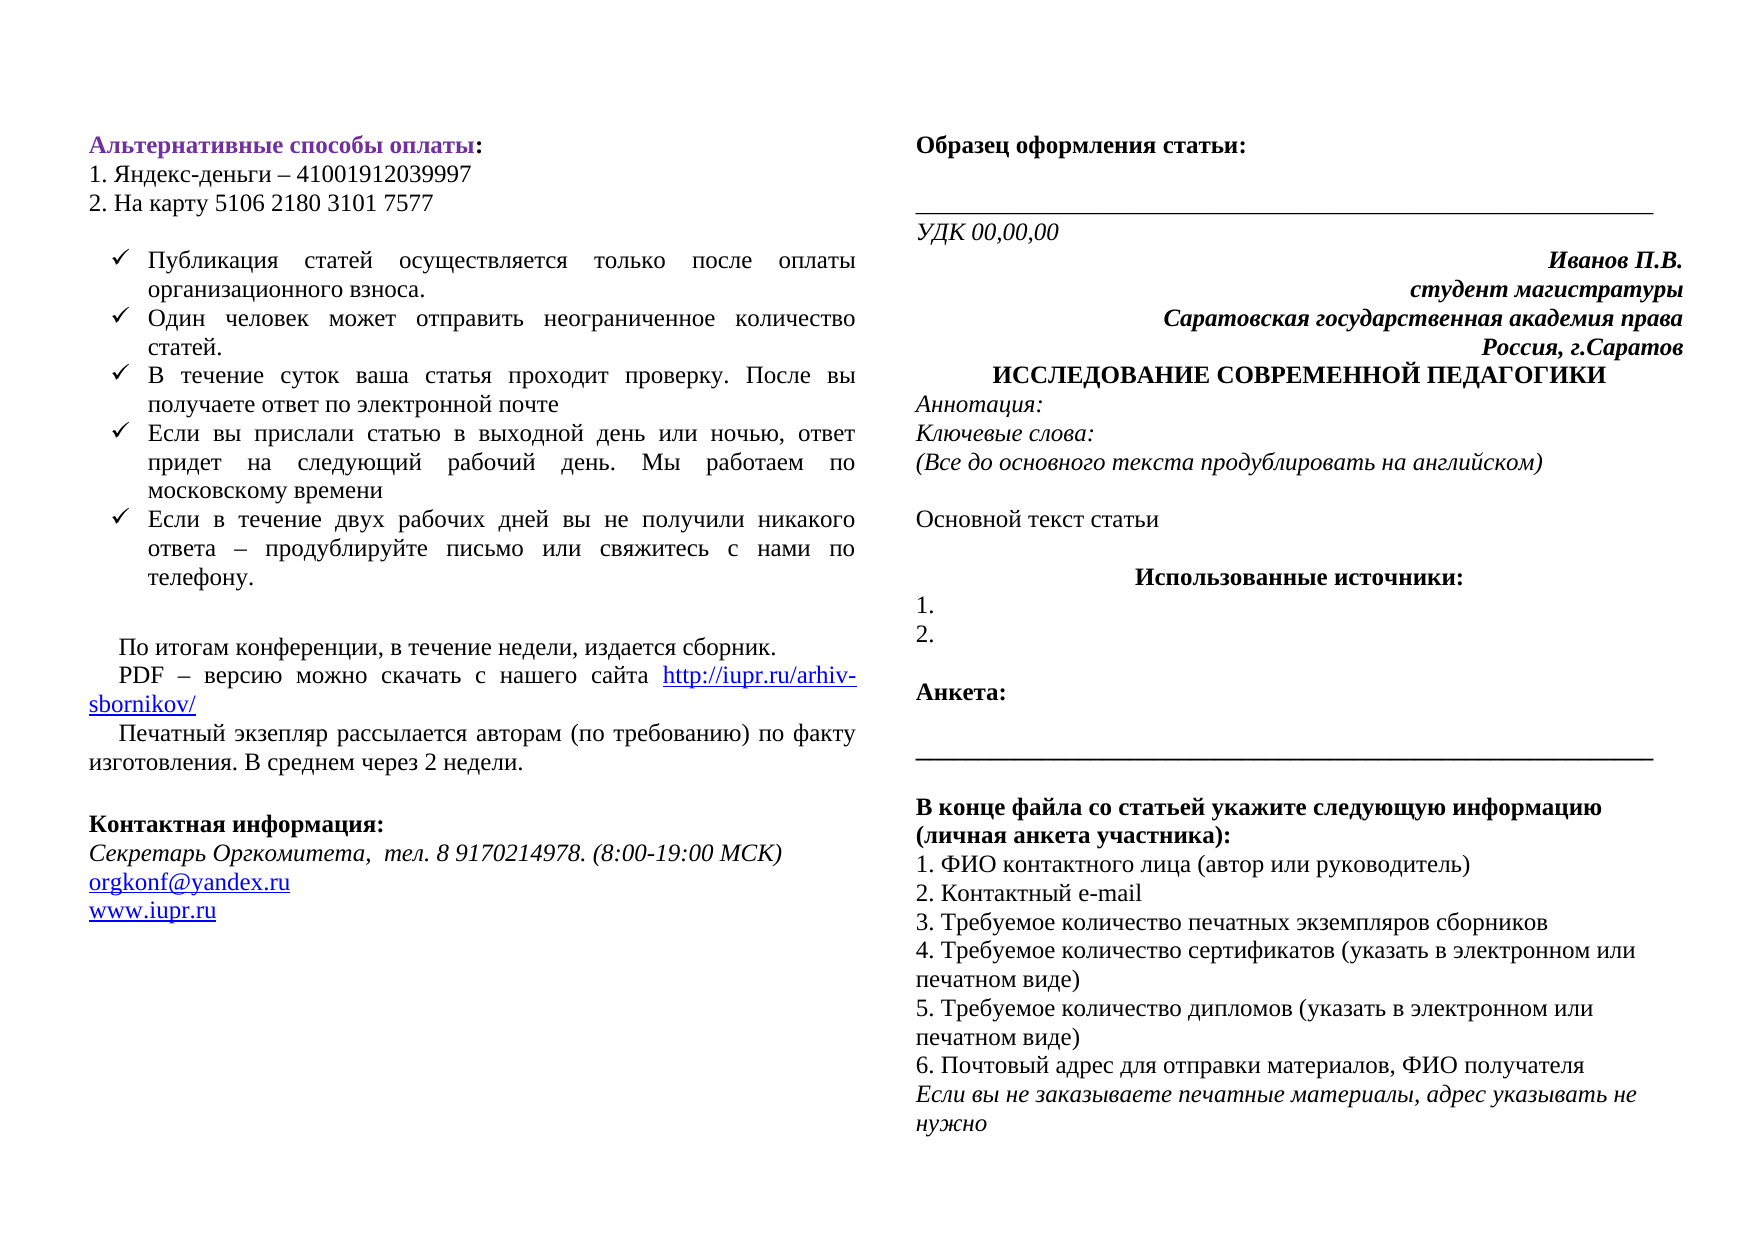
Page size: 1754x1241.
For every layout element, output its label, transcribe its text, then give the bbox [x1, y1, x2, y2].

text 6. Почтовый адрес для отправки материалов, ФИО получателя [916, 1051, 1683, 1079]
text Основной текст статьи [916, 504, 1683, 533]
text (Все до основного текста продублировать на английском) [916, 447, 1683, 476]
list Публикация статей осуществляется только после оплаты организационного взноса. [110, 246, 856, 303]
text 3. Требуемое количество печатных экземпляров сборников [916, 907, 1683, 936]
text 2. Контактный e-mail [916, 878, 1683, 907]
text Контактная информация: [89, 809, 856, 838]
text УДК 00,00,00 [916, 217, 1683, 246]
text В конце файла со статьей укажите следующую информацию (личная анкета участника): [916, 792, 1683, 849]
text Саратовская государственная академия права [916, 303, 1683, 332]
text ___________________________________________________________ [916, 734, 1683, 763]
text Аннотация: [916, 389, 1683, 418]
text Россия, г.Саратов [916, 332, 1683, 361]
list Если в течение двух рабочих дней вы не получили никакого ответа – продублируйте письмо или свяжитесь с нами по телефону. [110, 504, 856, 591]
text orgkonf@yandex.ru [89, 867, 856, 895]
text 2. На карту 5106 2180 3101 7577 [89, 188, 856, 217]
text Если вы не заказываете печатные материалы, адрес указывать не нужно [916, 1079, 1683, 1137]
text 1. [916, 591, 1683, 619]
list Один человек может отправить неограниченное количество статей. [110, 303, 856, 361]
text 2. [916, 619, 1683, 648]
text 1. Яндекс-деньги – 41001912039997 [89, 159, 856, 188]
text 1. ФИО контактного лица (автор или руководитель) [916, 849, 1683, 878]
text Анкета: [916, 677, 1683, 706]
text ИССЛЕДОВАНИЕ СОВРЕМЕННОЙ ПЕДАГОГИКИ [916, 361, 1683, 389]
text PDF – версию можно скачать с нашего сайта http://iupr.ru/arhiv-sbornikov/ [89, 661, 856, 718]
text Иванов П.В. [916, 246, 1683, 274]
text 5. Требуемое количество дипломов (указать в электронном или печатном виде) [916, 993, 1683, 1051]
text Образец оформления статьи: [916, 131, 1683, 159]
text Альтернативные способы оплаты: [89, 131, 856, 159]
text Использованные источники: [916, 562, 1683, 591]
text студент магистратуры [916, 274, 1683, 303]
list Если вы прислали статью в выходной день или ночью, ответ придет на следующий рабочий день. Мы работаем по московскому времени [110, 418, 856, 504]
list В течение суток ваша статья проходит проверку. После вы получаете ответ по электронной почте [110, 361, 856, 418]
text www.iupr.ru [89, 895, 856, 924]
text ___________________________________________________________ [916, 188, 1683, 217]
text 4. Требуемое количество сертификатов (указать в электронном или печатном виде) [916, 936, 1683, 993]
text Печатный экзепляр рассылается авторам (по требованию) по факту изготовления. В среднем через 2 недели. [89, 718, 856, 776]
text Ключевые слова: [916, 418, 1683, 447]
text По итогам конференции, в течение недели, издается сборник. [89, 632, 856, 661]
text Секретарь Оргкомитета, тел. 8 9170214978. (8:00-19:00 МСК) [89, 838, 856, 867]
